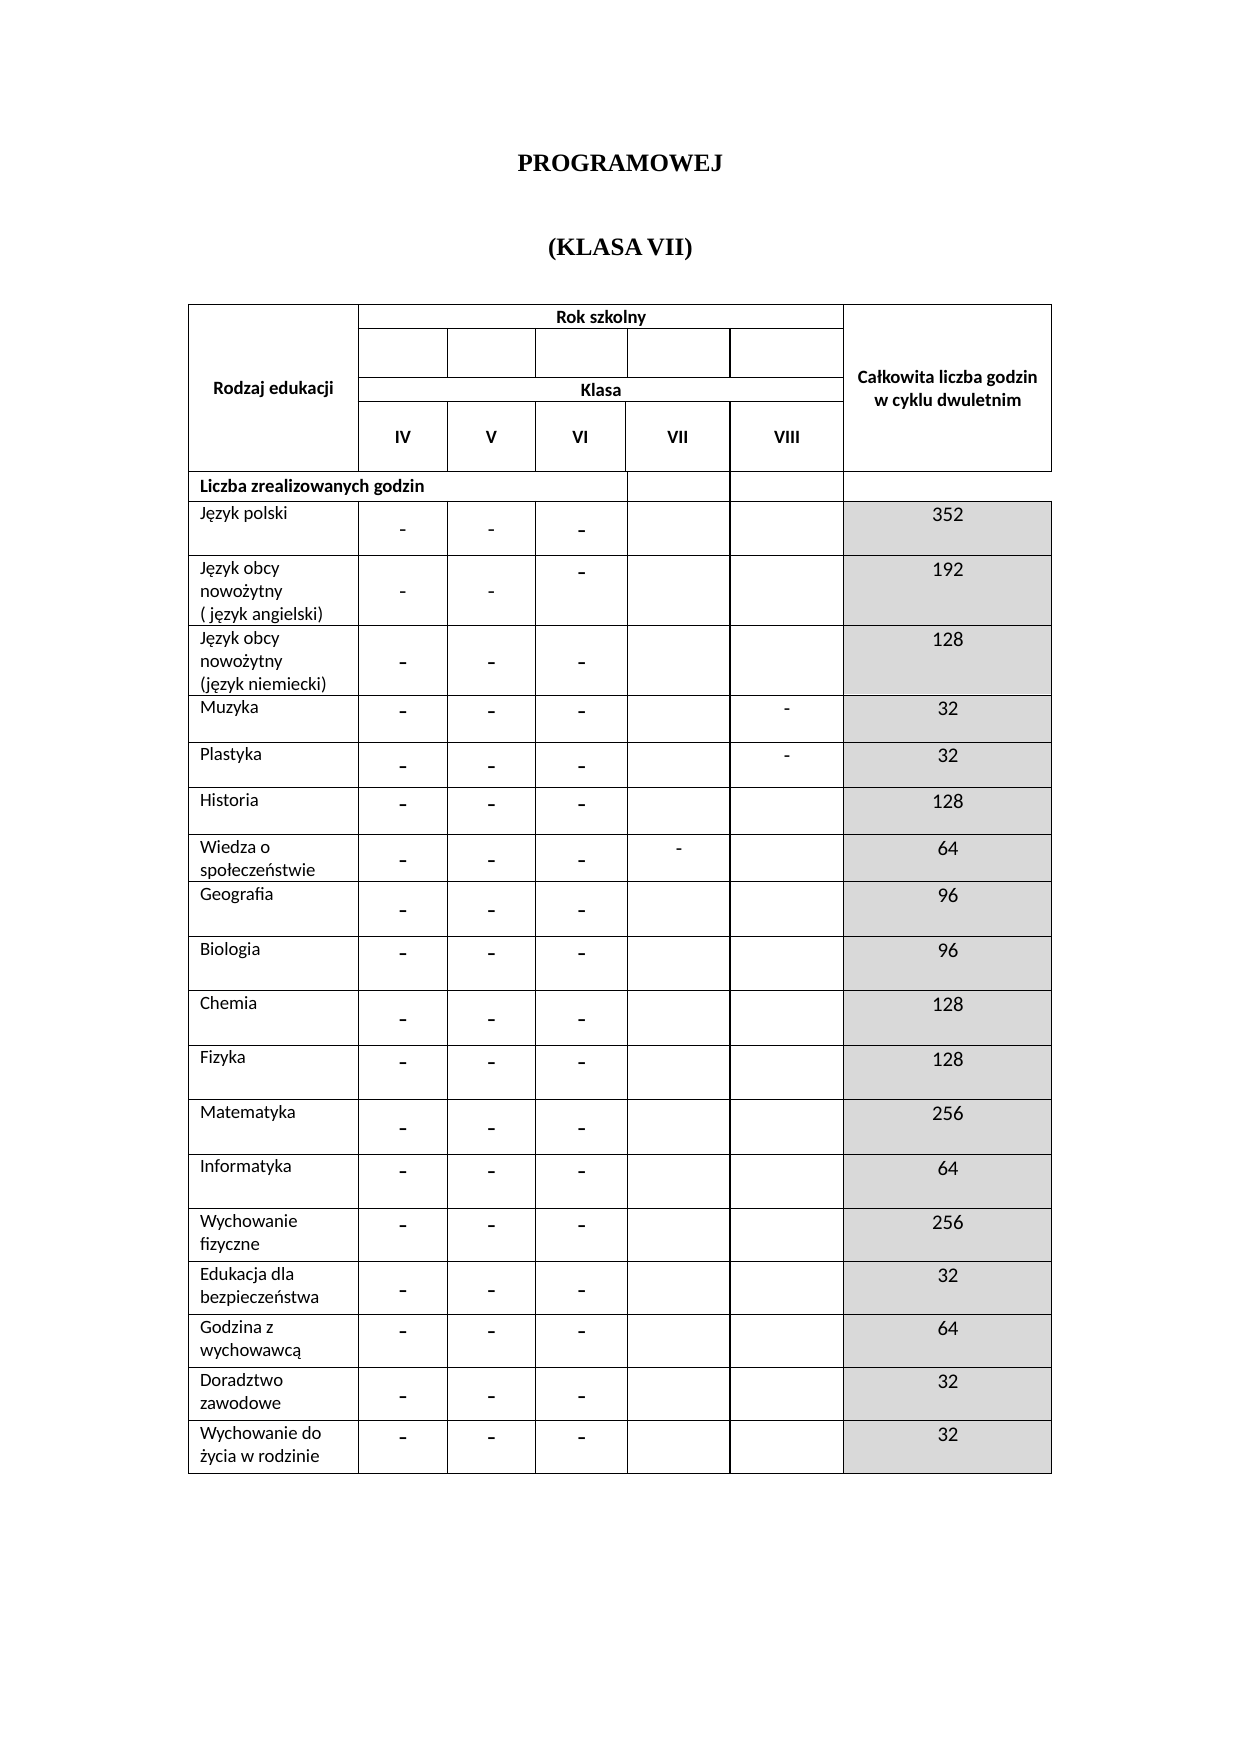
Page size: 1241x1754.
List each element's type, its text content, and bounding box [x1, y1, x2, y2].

table_cell 128 [844, 1046, 1051, 1099]
table_cell - [359, 788, 447, 834]
table_cell - [448, 991, 535, 1045]
table_cell 128 [844, 991, 1051, 1045]
table_cell - [359, 626, 447, 694]
table_cell - [536, 835, 627, 881]
table_cell 128 [844, 788, 1051, 834]
table_cell [448, 329, 535, 377]
table_cell 32 [844, 1262, 1051, 1314]
table_cell - [448, 626, 535, 694]
table_cell - [536, 1046, 627, 1099]
table_cell 32 [844, 696, 1051, 742]
table_cell [731, 1046, 843, 1099]
table_cell [731, 1155, 843, 1208]
table_cell [359, 329, 447, 377]
table_cell 64 [844, 1315, 1051, 1367]
table_cell Doradztwo zawodowe [189, 1368, 358, 1420]
table_cell - [448, 743, 535, 787]
table_cell [628, 472, 729, 501]
table_cell V [448, 402, 535, 471]
table_cell - [536, 991, 627, 1045]
table_cell - [359, 835, 447, 881]
table_cell - [731, 743, 843, 787]
table_cell Chemia [189, 991, 358, 1045]
table_cell Plastyka [189, 743, 358, 787]
table_cell 32 [844, 1368, 1051, 1420]
table_cell [628, 1100, 729, 1154]
table_cell 32 [844, 1421, 1051, 1473]
table_cell [731, 502, 843, 555]
table_cell [628, 1315, 729, 1367]
table_cell [628, 626, 729, 694]
table_cell 128 [844, 626, 1051, 694]
table_cell IV [359, 402, 447, 471]
table_cell - [359, 743, 447, 787]
table_cell VI [536, 402, 625, 471]
table_cell - [448, 696, 535, 742]
table_header Rok szkolny [359, 305, 843, 328]
table_cell - [448, 1421, 535, 1473]
table_cell - [448, 1262, 535, 1314]
table_cell [731, 1209, 843, 1261]
table_cell [536, 329, 627, 377]
table_cell Matematyka [189, 1100, 358, 1154]
table_cell - [536, 743, 627, 787]
table_cell Fizyka [189, 1046, 358, 1099]
table_cell 64 [844, 835, 1051, 881]
table_cell - [628, 835, 729, 881]
table_cell [628, 991, 729, 1045]
table_cell - [359, 1046, 447, 1099]
table_cell - [448, 502, 535, 555]
table_cell - [448, 556, 535, 625]
table_cell [628, 1262, 729, 1314]
table_cell [731, 1368, 843, 1420]
table_cell - [448, 1315, 535, 1367]
table_cell - [359, 1155, 447, 1208]
table_cell - [536, 1262, 627, 1314]
table_cell [731, 1262, 843, 1314]
table_cell Informatyka [189, 1155, 358, 1208]
table_cell Wychowanie fizyczne [189, 1209, 358, 1261]
table_cell - [359, 991, 447, 1045]
table_cell [731, 472, 843, 501]
table_cell - [448, 1368, 535, 1420]
table_cell - [448, 835, 535, 881]
table_cell [628, 1209, 729, 1261]
table_cell 64 [844, 1155, 1051, 1208]
table_cell [731, 329, 843, 377]
table_cell Edukacja dla bezpieczeństwa [189, 1262, 358, 1314]
table_cell [731, 556, 843, 625]
table_cell [628, 743, 729, 787]
table_cell [731, 1315, 843, 1367]
table_cell - [536, 1368, 627, 1420]
table_cell 352 [844, 502, 1051, 555]
table_cell - [731, 696, 843, 742]
text (KLASA VII) [148, 232, 1093, 261]
table_cell Wychowanie do życia w rodzinie [189, 1421, 358, 1473]
table_cell [628, 696, 729, 742]
table_header Całkowita liczba godzin w cyklu dwuletnim [844, 305, 1051, 471]
table_cell - [536, 1155, 627, 1208]
table_cell [628, 882, 729, 936]
table_cell - [359, 1100, 447, 1154]
table_cell - [448, 1209, 535, 1261]
table_cell [731, 788, 843, 834]
table_cell - [359, 882, 447, 936]
table_cell - [536, 696, 627, 742]
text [148, 148, 1093, 176]
table_cell [731, 835, 843, 881]
table_cell [731, 1100, 843, 1154]
table_cell - [448, 788, 535, 834]
table_cell Wiedza o społeczeństwie [189, 835, 358, 881]
table_cell - [359, 1315, 447, 1367]
table_cell VIII [731, 402, 843, 471]
table_cell [628, 788, 729, 834]
table_cell Muzyka [189, 696, 358, 742]
table_cell - [536, 882, 627, 936]
table_cell [628, 1046, 729, 1099]
table_cell - [359, 1421, 447, 1473]
table_cell - [536, 1315, 627, 1367]
table_cell [731, 626, 843, 694]
table_cell [628, 1368, 729, 1420]
table_cell [628, 329, 729, 377]
table_cell 32 [844, 743, 1051, 787]
table_cell - [359, 696, 447, 742]
table_cell 192 [844, 556, 1051, 625]
table_cell [731, 1421, 843, 1473]
table_cell [628, 556, 729, 625]
table_cell - [536, 1421, 627, 1473]
table_cell 96 [844, 937, 1051, 990]
table_cell [731, 937, 843, 990]
table_cell - [448, 1046, 535, 1099]
table_cell - [448, 1100, 535, 1154]
table_cell 256 [844, 1100, 1051, 1154]
table_cell - [359, 937, 447, 990]
table_cell VII [626, 402, 729, 471]
table_cell - [359, 502, 447, 555]
table_cell - [359, 1262, 447, 1314]
table_cell Geografia [189, 882, 358, 936]
table_cell Historia [189, 788, 358, 834]
table_cell - [536, 1209, 627, 1261]
table_cell Biologia [189, 937, 358, 990]
table_cell 96 [844, 882, 1051, 936]
table_cell - [536, 502, 627, 555]
table_cell [731, 882, 843, 936]
table_cell [628, 1421, 729, 1473]
table_header Rodzaj edukacji [189, 305, 358, 471]
table_cell - [536, 788, 627, 834]
table_cell [731, 991, 843, 1045]
table_cell - [536, 626, 627, 694]
table_cell [628, 502, 729, 555]
table_cell [628, 937, 729, 990]
table_cell - [359, 1209, 447, 1261]
table_cell 256 [844, 1209, 1051, 1261]
table_cell - [536, 1100, 627, 1154]
table_cell - [359, 1368, 447, 1420]
table_cell - [536, 556, 627, 625]
table_cell Język obcy nowożytny (język niemiecki) [189, 626, 358, 694]
table_cell Klasa [359, 378, 843, 401]
table_cell - [359, 556, 447, 625]
table_cell Liczba zrealizowanych godzin [189, 472, 627, 501]
table_cell Język polski [189, 502, 358, 555]
table_cell - [448, 937, 535, 990]
table_cell - [448, 882, 535, 936]
table_cell [844, 472, 1052, 501]
table_cell Język obcy nowożytny ( język angielski) [189, 556, 358, 625]
table_cell - [536, 937, 627, 990]
table_cell Godzina z wychowawcą [189, 1315, 358, 1367]
table_cell - [448, 1155, 535, 1208]
table_cell [628, 1155, 729, 1208]
